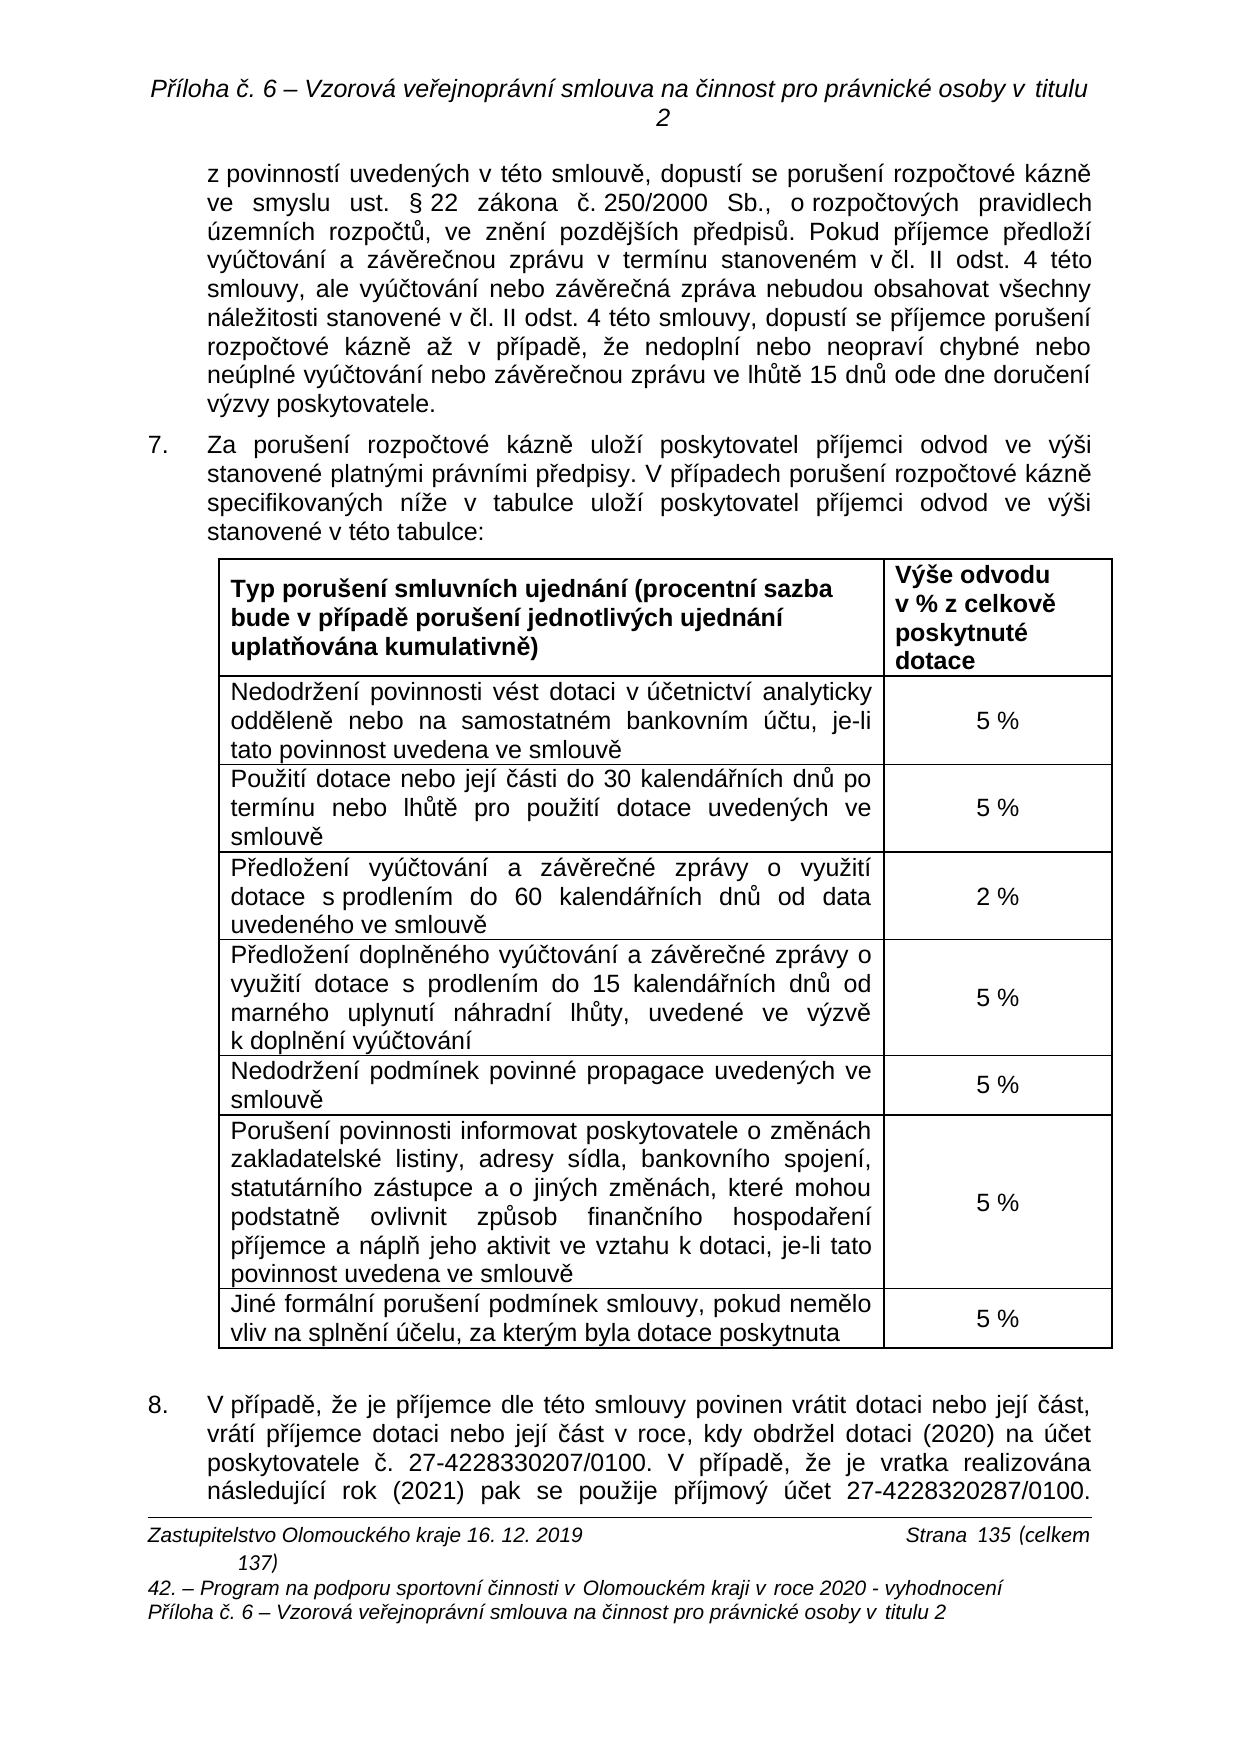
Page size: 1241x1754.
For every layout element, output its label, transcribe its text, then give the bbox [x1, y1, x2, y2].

table_cell Použití dotace nebo její části do 30 kalendářních dnů po termínu nebo lhůtě pro použití dotace uvedených ve smlouvě [220, 765, 883, 851]
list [148, 159, 1092, 418]
table_cell Předložení doplněného vyúčtování a závěrečné zprávy o využití dotace s prodlením do 15 kalendářních dnů od marného uplynutí náhradní lhůty, uvedené ve výzvě k doplnění vyúčtování [220, 940, 883, 1055]
list Za porušení rozpočtové kázně uloží poskytovatel příjemci odvod ve výši stanovené platnými právními předpisy. V případech porušení rozpočtové kázně specifikovaných níže v tabulce uloží poskytovatel příjemci odvod ve výši stanovené v této tabulce: [148, 431, 1092, 546]
table_header Typ porušení smluvních ujednání (procentní sazba bude v případě porušení jednotlivých ujednání uplatňována kumulativně) [220, 560, 883, 675]
table_cell 5 % [885, 940, 1111, 1055]
table_cell 2 % [885, 853, 1111, 939]
table_cell 5 % [885, 677, 1111, 763]
table_cell Nedodržení podmínek povinné propagace uvedených ve smlouvě [220, 1056, 883, 1114]
table_cell 5 % [885, 1056, 1111, 1114]
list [148, 1390, 1092, 1505]
table_cell 5 % [885, 1289, 1111, 1347]
table_cell Jiné formální porušení podmínek smlouvy, pokud nemělo vliv na splnění účelu, za kterým byla dotace poskytnuta [220, 1289, 883, 1347]
table_cell Předložení vyúčtování a závěrečné zprávy o využití dotace s prodlením do 60 kalendářních dnů od data uvedeného ve smlouvě [220, 853, 883, 939]
table_header Výše odvodu v % z celkově poskytnuté dotace [885, 560, 1111, 675]
table_cell Porušení povinnosti informovat poskytovatele o změnách zakladatelské listiny, adresy sídla, bankovního spojení, statutárního zástupce a o jiných změnách, které mohou podstatně ovlivnit způsob finančního hospodaření příjemce a náplň jeho aktivit ve vztahu k dotaci, je-li tato povinnost uvedena ve smlouvě [220, 1116, 883, 1288]
table_cell 5 % [885, 765, 1111, 851]
table_cell 5 % [885, 1116, 1111, 1288]
table_cell Nedodržení povinnosti vést dotaci v účetnictví analyticky odděleně nebo na samostatném bankovním účtu, je-li tato povinnost uvedena ve smlouvě [220, 677, 883, 763]
